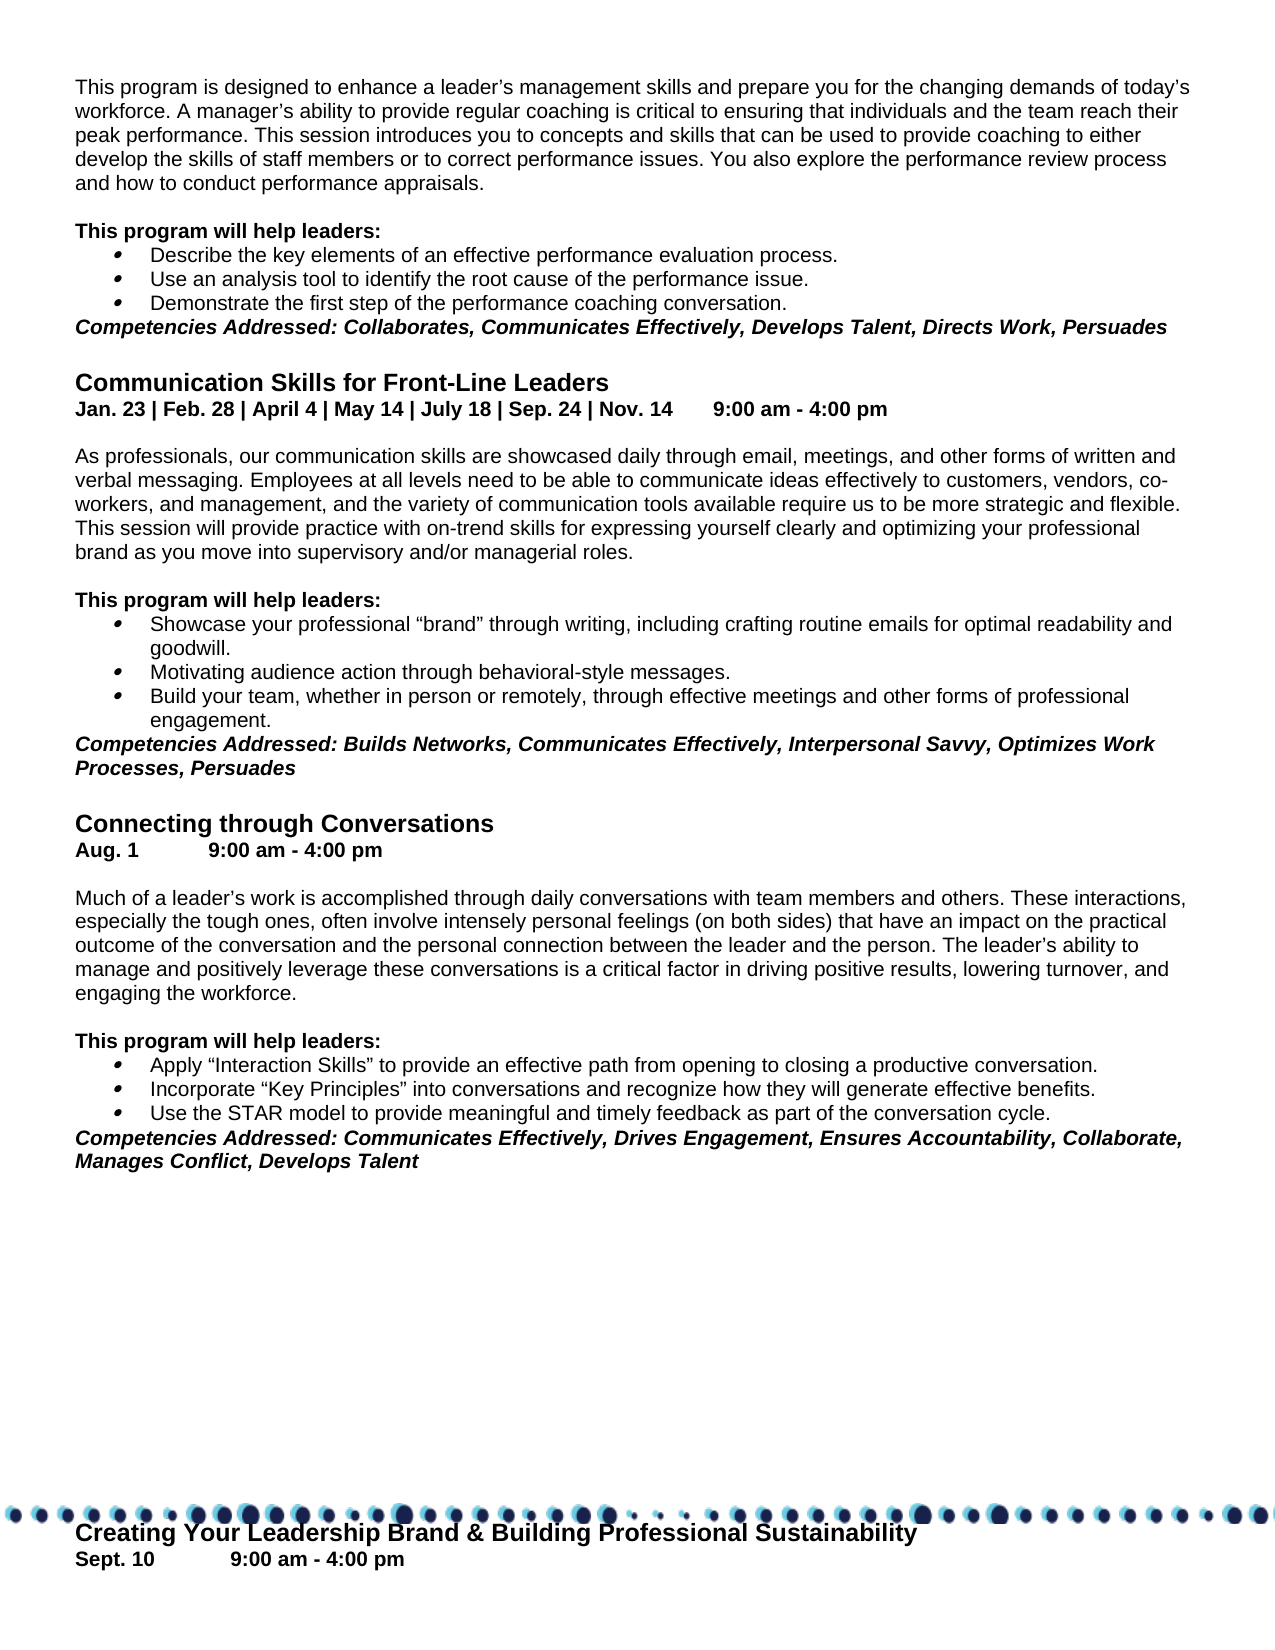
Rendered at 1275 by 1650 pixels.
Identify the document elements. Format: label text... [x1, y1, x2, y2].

list Use the STAR model to provide meaningful and timely feedback as part of the conversation cycle. [112, 1101, 1200, 1125]
text Much of a leader’s work is accomplished through daily conversations with team members and others. These interactions, especially the tough ones, often involve intensely personal feelings (on both sides) that have an impact on the practical outcome of the conversation and the personal connection between the leader and the person. The leader’s ability to manage and positively leverage these conversations is a critical factor in driving positive results, lowering turnover, and engaging the workforce. [75, 885, 1200, 1005]
list Demonstrate the first step of the performance coaching conversation. [112, 291, 1200, 315]
text This program will help leaders: [75, 195, 1200, 243]
text This program will help leaders: [75, 564, 1200, 612]
list Build your team, whether in person or remotely, through effective meetings and other forms of professional engagement. [112, 684, 1200, 732]
text Aug. 1 9:00 am - 4:00 pm [75, 837, 1200, 861]
list Motivating audience action through behavioral-style messages. [112, 660, 1200, 684]
list Incorporate “Key Principles” into conversations and recognize how they will generate effective benefits. [112, 1077, 1200, 1101]
list Apply “Interaction Skills” to provide an effective path from opening to closing a productive conversation. [112, 1053, 1200, 1077]
list Use an analysis tool to identify the root cause of the performance issue. [112, 267, 1200, 291]
text Jan. 23 | Feb. 28 | April 4 | May 14 | July 18 | Sep. 24 | Nov. 14 9:00 am - 4:00 pm [75, 396, 1200, 420]
text Connecting through Conversations [75, 809, 1200, 837]
list Showcase your professional “brand” through writing, including crafting routine emails for optimal readability and goodwill. [112, 612, 1200, 660]
text Creating Your Leadership Brand & Building Professional Sustainability [75, 1518, 1200, 1547]
text Competencies Addressed: Collaborates, Communicates Effectively, Develops Talent, Directs Work, Persuades [75, 315, 1200, 339]
text Competencies Addressed: Builds Networks, Communicates Effectively, Interpersonal Savvy, Optimizes Work Processes, Persuades [75, 732, 1200, 780]
text As professionals, our communication skills are showcased daily through email, meetings, and other forms of written and verbal messaging. Employees at all levels need to be able to communicate ideas effectively to customers, vendors, co-workers, and management, and the variety of communication tools available require us to be more strategic and flexible. This session will provide practice with on-trend skills for expressing yourself clearly and optimizing your professional brand as you move into supervisory and/or managerial roles. [75, 444, 1200, 564]
text Sept. 10 9:00 am - 4:00 pm [75, 1547, 1200, 1571]
text This program is designed to enhance a leader’s management skills and prepare you for the changing demands of today’s workforce. A manager’s ability to provide regular coaching is critical to ensuring that individuals and the team reach their peak performance. This session introduces you to concepts and skills that can be used to provide coaching to either develop the skills of staff members or to correct performance issues. You also explore the performance review process and how to conduct performance appraisals. [75, 75, 1200, 195]
list Describe the key elements of an effective performance evaluation process. [112, 243, 1200, 267]
text Competencies Addressed: Communicates Effectively, Drives Engagement, Ensures Accountability, Collaborate, Manages Conflict, Develops Talent [75, 1125, 1200, 1173]
text Communication Skills for Front-Line Leaders [75, 368, 1200, 396]
text This program will help leaders: [75, 1005, 1200, 1053]
